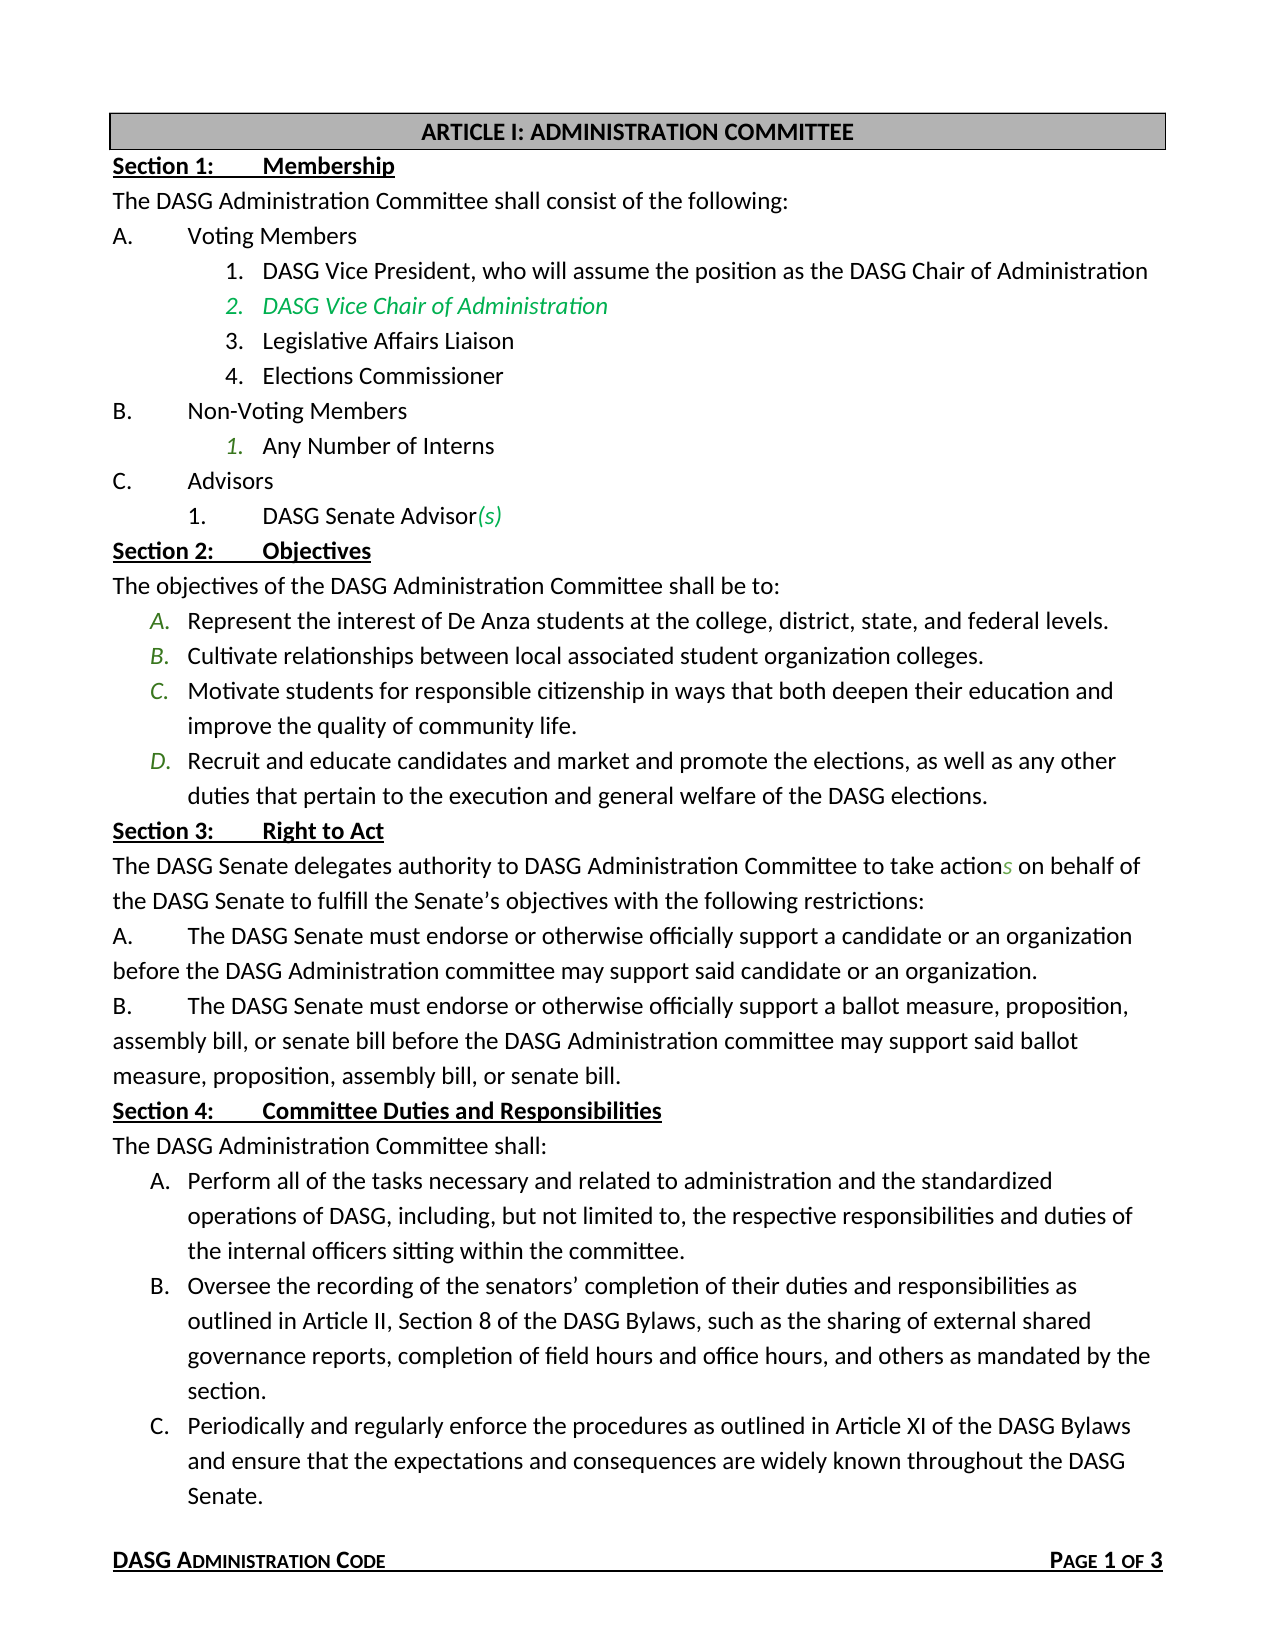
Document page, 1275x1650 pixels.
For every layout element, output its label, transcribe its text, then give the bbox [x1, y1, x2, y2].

list Perform all of the tasks necessary and related to administration and the standardized operations of DASG, including, but not limited to, the respective responsibilities and duties of the internal officers sitting within the committee. [150, 1165, 1162, 1266]
text The DASG Senate delegates authority to DASG Administration Committee to take actions on behalf of the DASG Senate to fulfill the Senate’s objectives with the following restrictions: [112, 850, 1162, 916]
text Section 4: Committee Duties and Responsibilities [112, 1095, 1162, 1126]
list Any Number of Interns [225, 430, 1162, 461]
list Oversee the recording of the senators’ completion of their duties and responsibilities as outlined in Article II, Section 8 of the DASG Bylaws, such as the sharing of external shared governance reports, completion of field hours and office hours, and others as mandated by the section. [150, 1270, 1162, 1406]
list DASG Vice President, who will assume the position as the DASG Chair of Administration [225, 255, 1162, 286]
text The objectives of the DASG Administration Committee shall be to: [112, 570, 1162, 601]
text B. The DASG Senate must endorse or otherwise officially support a ballot measure, proposition, assembly bill, or senate bill before the DASG Administration committee may support said ballot measure, proposition, assembly bill, or senate bill. [112, 990, 1162, 1091]
text A. Voting Members [112, 220, 1162, 251]
list Legislative Affairs Liaison [225, 325, 1162, 356]
list Periodically and regularly enforce the procedures as outlined in Article XI of the DASG Bylaws and ensure that the expectations and consequences are widely known throughout the DASG Senate. [150, 1410, 1162, 1511]
text The DASG Administration Committee shall: [112, 1130, 1162, 1161]
text 1. DASG Senate Advisor(s) [112, 500, 1162, 531]
text Section 2: Objectives [112, 535, 1162, 566]
list Represent the interest of De Anza students at the college, district, state, and federal levels. [150, 605, 1162, 636]
list DASG Vice Chair of Administration [225, 290, 1162, 321]
text A. The DASG Senate must endorse or otherwise officially support a candidate or an organization before the DASG Administration committee may support said candidate or an organization. [112, 920, 1162, 986]
text C. Advisors [112, 465, 1162, 496]
text B. Non-Voting Members [112, 395, 1162, 426]
list Cultivate relationships between local associated student organization colleges. [150, 640, 1162, 671]
list Elections Commissioner [225, 360, 1162, 391]
list Recruit and educate candidates and market and promote the elections, as well as any other duties that pertain to the execution and general welfare of the DASG elections. [150, 745, 1162, 811]
text The DASG Administration Committee shall consist of the following: [112, 185, 1162, 216]
text Section 1: Membership [112, 150, 1162, 181]
text ARTICLE I: ADMINISTRATION COMMITTEE [111, 114, 1165, 149]
text Section 3: Right to Act [112, 815, 1162, 846]
list Motivate students for responsible citizenship in ways that both deepen their education and improve the quality of community life. [150, 675, 1162, 741]
